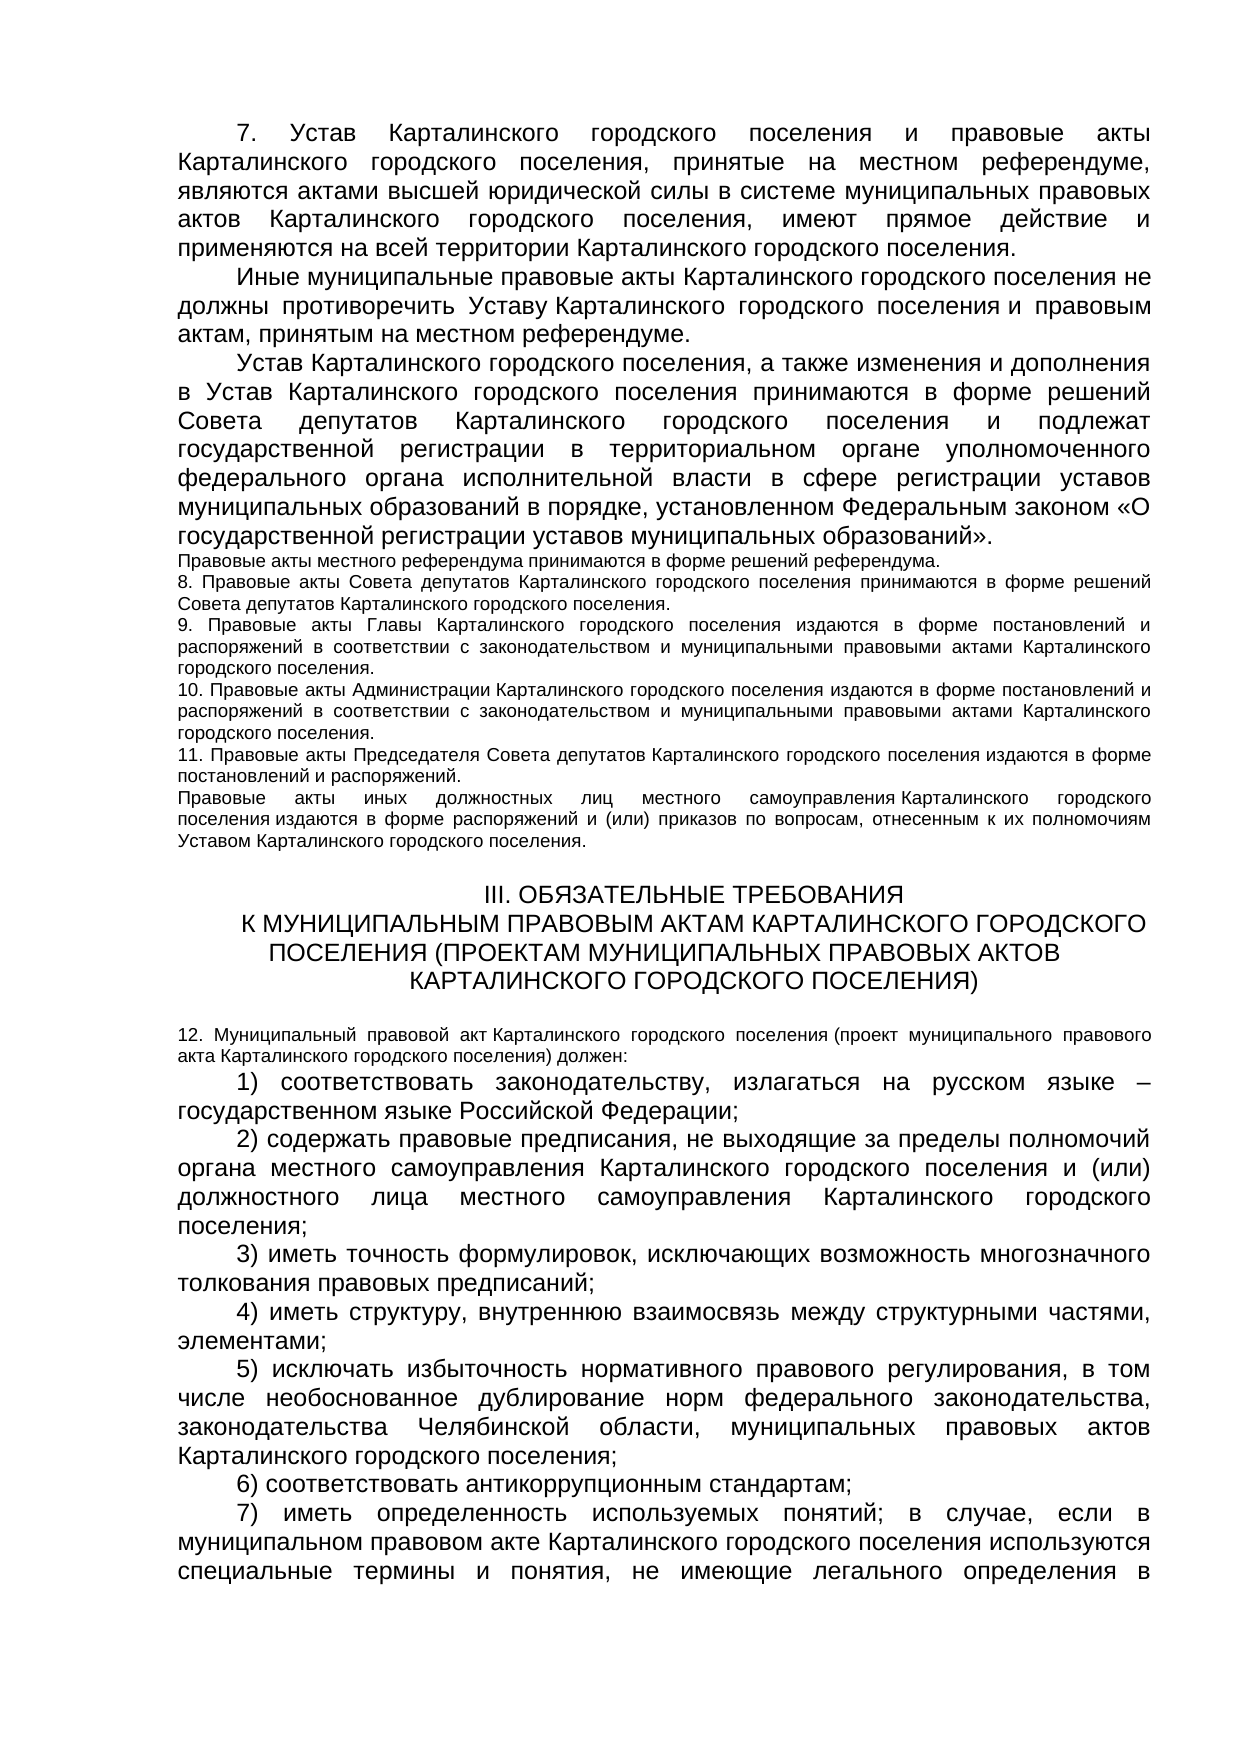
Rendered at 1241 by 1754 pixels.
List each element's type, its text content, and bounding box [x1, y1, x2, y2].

text 3) иметь точность формулировок, исключающих возможность многозначного толкования правовых предписаний; [177, 1239, 1152, 1297]
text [177, 1498, 1152, 1584]
text Правовые акты местного референдума принимаются в форме решений референдума. [177, 549, 1152, 571]
text 8. Правовые акты Совета депутатов Карталинского городского поселения принимаются в форме решений Совета депутатов Карталинского городского поселения. [177, 571, 1152, 614]
text 6) соответствовать антикоррупционным стандартам; [177, 1469, 1152, 1498]
text Устав Карталинского городского поселения, а также изменения и дополнения в Устав Карталинского городского поселения принимаются в форме решений Совета депутатов Карталинского городского поселения и подлежат государственной регистрации в территориальном органе уполномоченного федерального органа исполнительной власти в сфере регистрации уставов муниципальных образований в порядке, установленном Федеральным законом «О государственной регистрации уставов муниципальных образований». [177, 348, 1152, 549]
text Иные муниципальные правовые акты Карталинского городского поселения не должны противоречить Уставу Карталинского городского поселения и правовым актам, принятым на местном референдуме. [177, 262, 1152, 348]
text 12. Муниципальный правовой акт Карталинского городского поселения (проект муниципального правового акта Карталинского городского поселения) должен: [177, 1024, 1152, 1067]
text 2) содержать правовые предписания, не выходящие за пределы полномочий органа местного самоуправления Карталинского городского поселения и (или) должностного лица местного самоуправления Карталинского городского поселения; [177, 1124, 1152, 1239]
text III. ОБЯЗАТЕЛЬНЫЕ ТРЕБОВАНИЯ [177, 880, 1152, 909]
text К МУНИЦИПАЛЬНЫМ ПРАВОВЫМ АКТАМ КАРТАЛИНСКОГО ГОРОДСКОГО ПОСЕЛЕНИЯ (ПРОЕКТАМ МУНИЦИПАЛЬНЫХ ПРАВОВЫХ АКТОВ [177, 909, 1152, 966]
text 11. Правовые акты Председателя Совета депутатов Карталинского городского поселения издаются в форме постановлений и распоряжений. [177, 743, 1152, 787]
text 9. Правовые акты Главы Карталинского городского поселения издаются в форме постановлений и распоряжений в соответствии с законодательством и муниципальными правовыми актами Карталинского городского поселения. [177, 614, 1152, 679]
text 10. Правовые акты Администрации Карталинского городского поселения издаются в форме постановлений и распоряжений в соответствии с законодательством и муниципальными правовыми актами Карталинского городского поселения. [177, 679, 1152, 743]
text КАРТАЛИНСКОГО ГОРОДСКОГО ПОСЕЛЕНИЯ) [177, 966, 1152, 995]
text 5) исключать избыточность нормативного правового регулирования, в том числе необоснованное дублирование норм федерального законодательства, законодательства Челябинской области, муниципальных правовых актов Карталинского городского поселения; [177, 1354, 1152, 1469]
text 7. Устав Карталинского городского поселения и правовые акты Карталинского городского поселения, принятые на местном референдуме, являются актами высшей юридической силы в системе муниципальных правовых актов Карталинского городского поселения, имеют прямое действие и применяются на всей территории Карталинского городского поселения. [177, 118, 1152, 262]
text 1) соответствовать законодательству, излагаться на русском языке – государственном языке Российской Федерации; [177, 1067, 1152, 1124]
text Правовые акты иных должностных лиц местного самоуправления Карталинского городского поселения издаются в форме распоряжений и (или) приказов по вопросам, отнесенным к их полномочиям Уставом Карталинского городского поселения. [177, 787, 1152, 851]
text 4) иметь структуру, внутреннюю взаимосвязь между структурными частями, элементами; [177, 1297, 1152, 1354]
